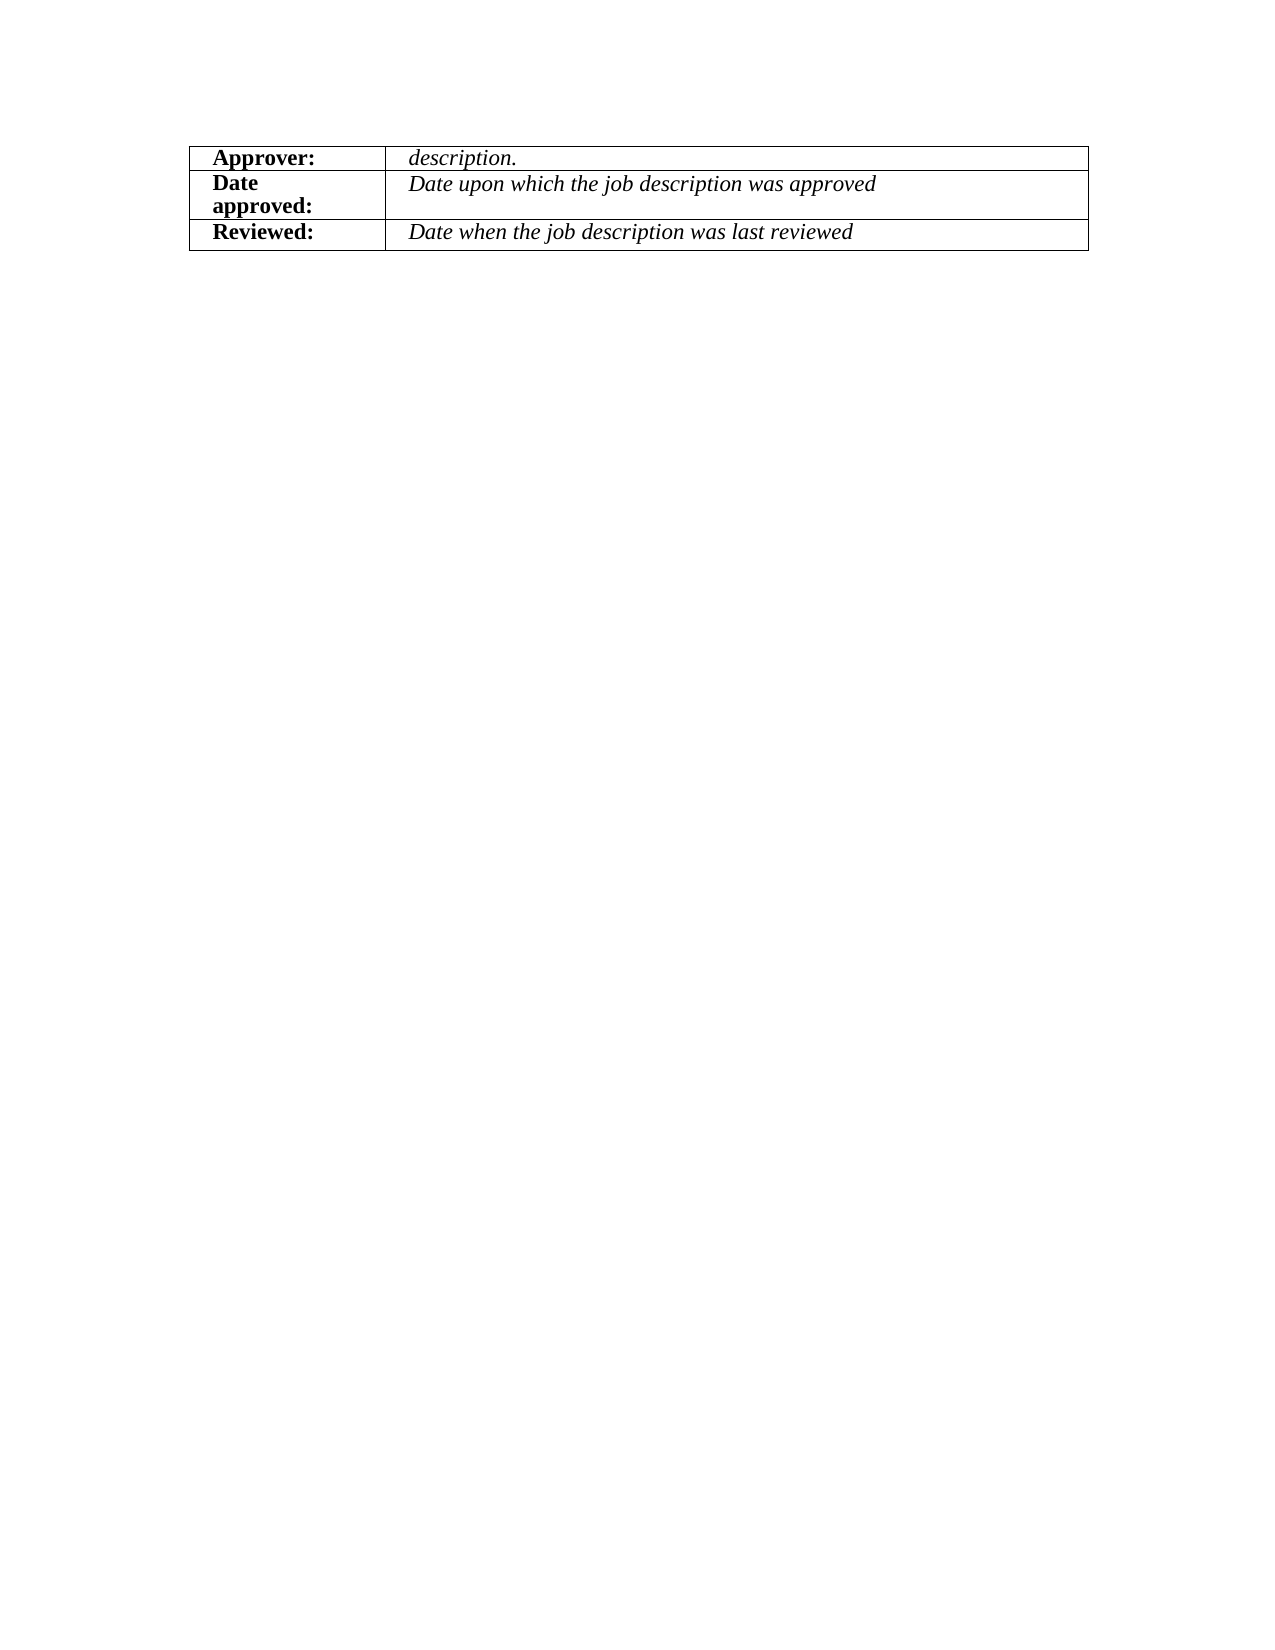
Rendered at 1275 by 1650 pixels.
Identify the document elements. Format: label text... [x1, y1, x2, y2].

table_cell Date upon which the job description was approved [386, 171, 1088, 218]
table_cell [386, 147, 1088, 170]
table_cell Date approved: [190, 171, 385, 218]
table_cell Reviewed: [190, 220, 385, 250]
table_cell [190, 147, 385, 170]
table_cell Date when the job description was last reviewed [386, 220, 1088, 250]
